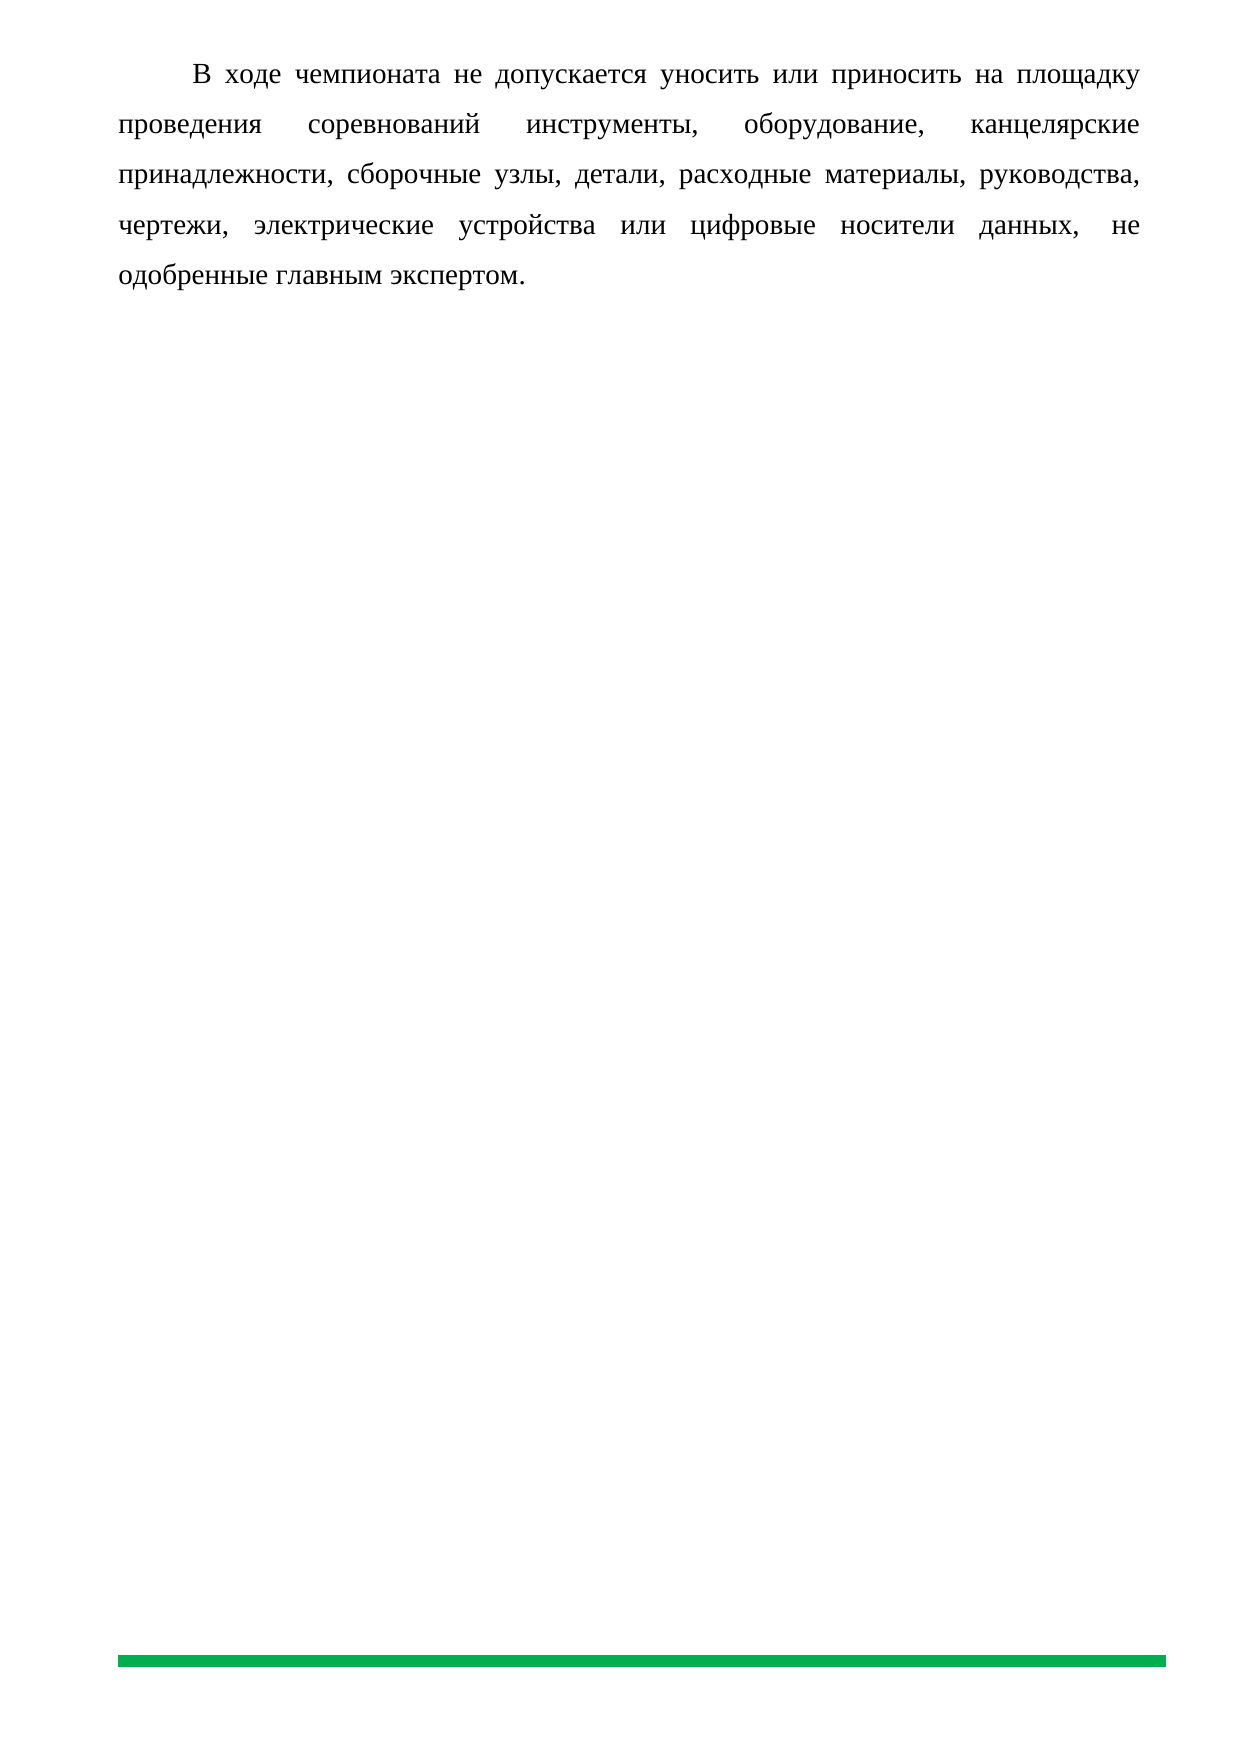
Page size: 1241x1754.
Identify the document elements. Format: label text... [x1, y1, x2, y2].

text В ходе чемпионата не допускается уносить или приносить на площадку проведения соревнований инструменты, оборудование, канцелярские принадлежности, сборочные узлы, детали, расходные материалы, руководства, чертежи, электрические устройства или цифровые носители данных, не одобренные главным экспертом. [118, 56, 1140, 291]
